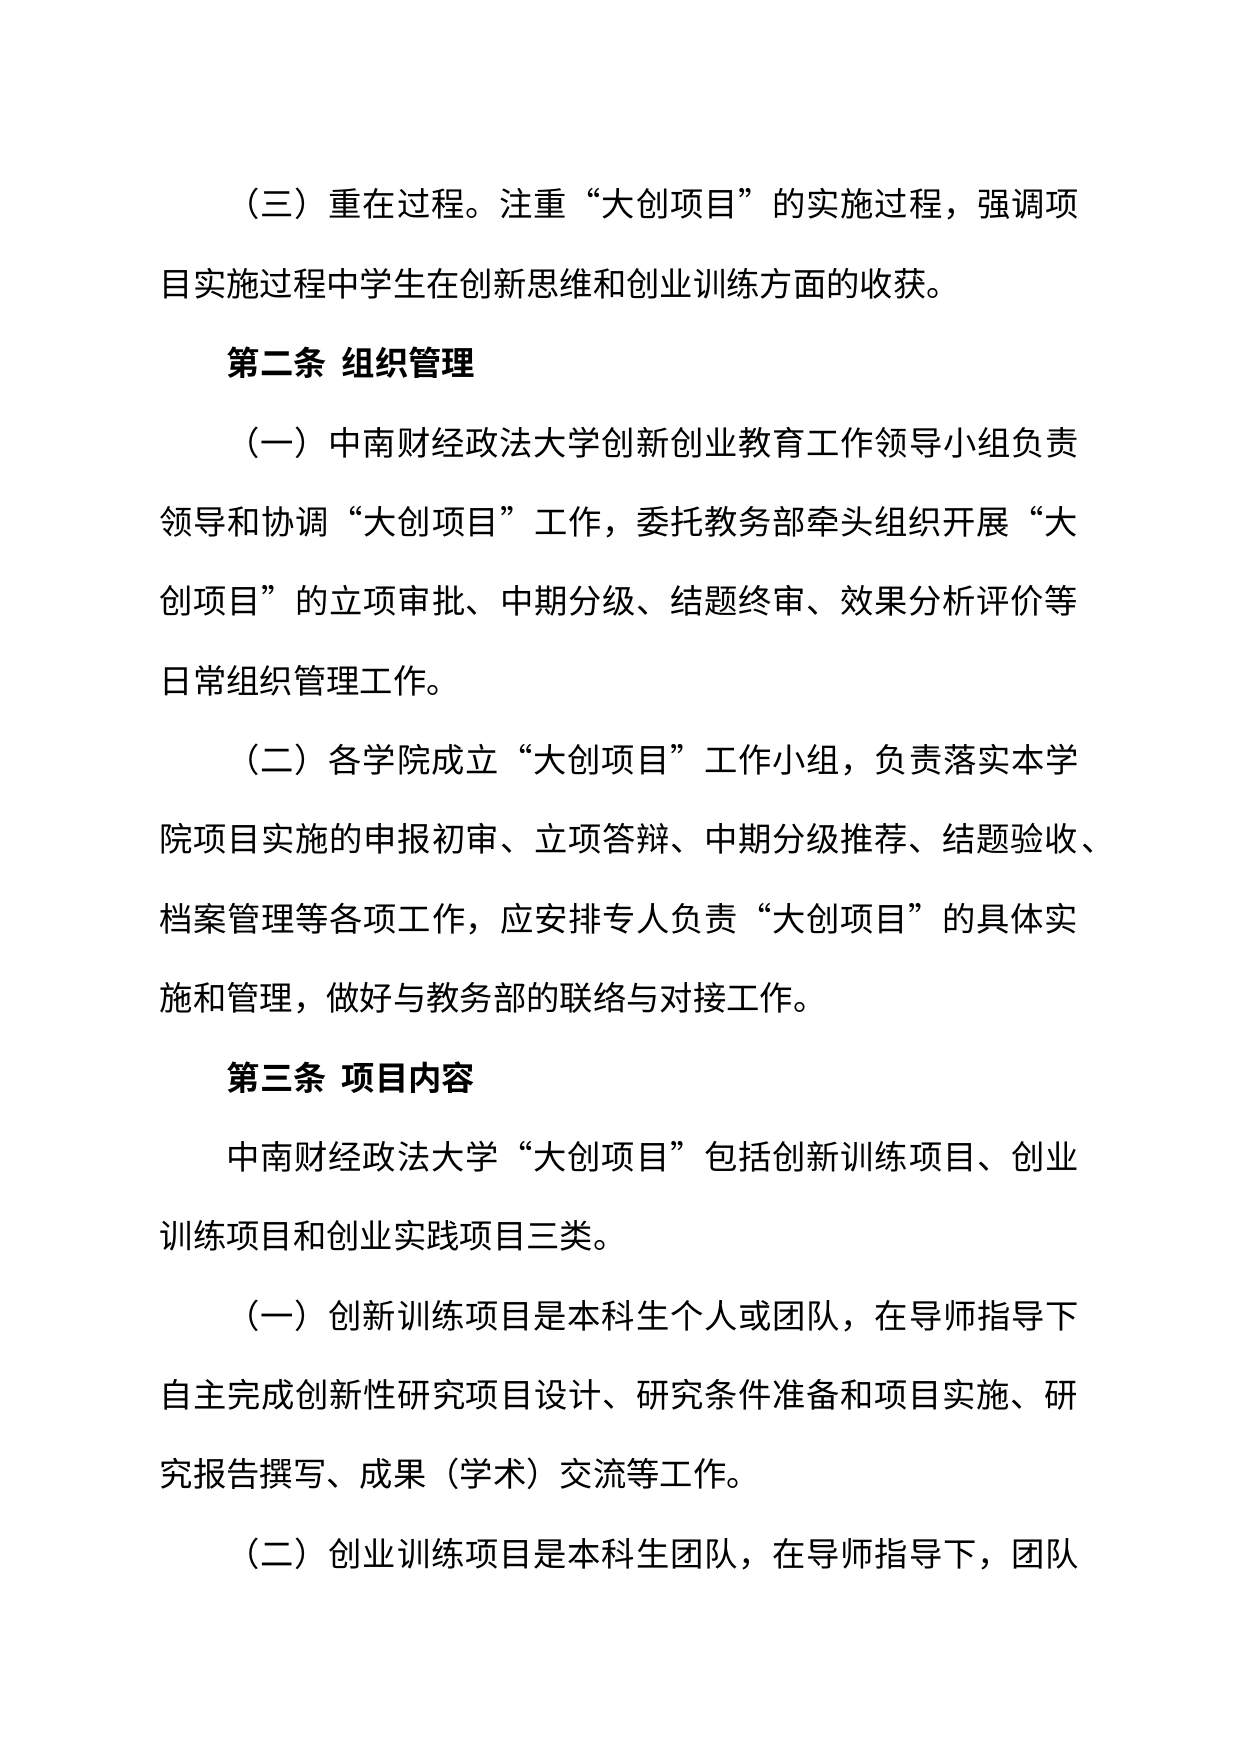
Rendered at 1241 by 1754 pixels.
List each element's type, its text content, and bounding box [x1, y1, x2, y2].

text 第二条 组织管理 [159, 321, 1081, 401]
text 中南财经政法大学“大创项目”包括创新训练项目、创业训练项目和创业实践项目三类。 [159, 1115, 1081, 1274]
text （一）创新训练项目是本科生个人或团队，在导师指导下，自主完成创新性研究项目设计、研究条件准备和项目实施、研究报告撰写、成果（学术）交流等工作。 [159, 1274, 1081, 1512]
text （三）重在过程。注重“大创项目”的实施过程，强调项目实施过程中学生在创新思维和创业训练方面的收获。 [159, 163, 1081, 321]
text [159, 1512, 1081, 1591]
text 第三条 项目内容 [159, 1036, 1081, 1115]
text （二）各学院成立“大创项目”工作小组，负责落实本学院项目实施的申报初审、立项答辩、中期分级推荐、结题验收、档案管理等各项工作，应安排专人负责“大创项目”的具体实施和管理，做好与教务部的联络与对接工作。 [159, 718, 1081, 1036]
text （一）中南财经政法大学创新创业教育工作领导小组负责领导和协调“大创项目”工作，委托教务部牵头组织开展“大创项目”的立项审批、中期分级、结题终审、效果分析评价等日常组织管理工作。 [159, 401, 1081, 718]
